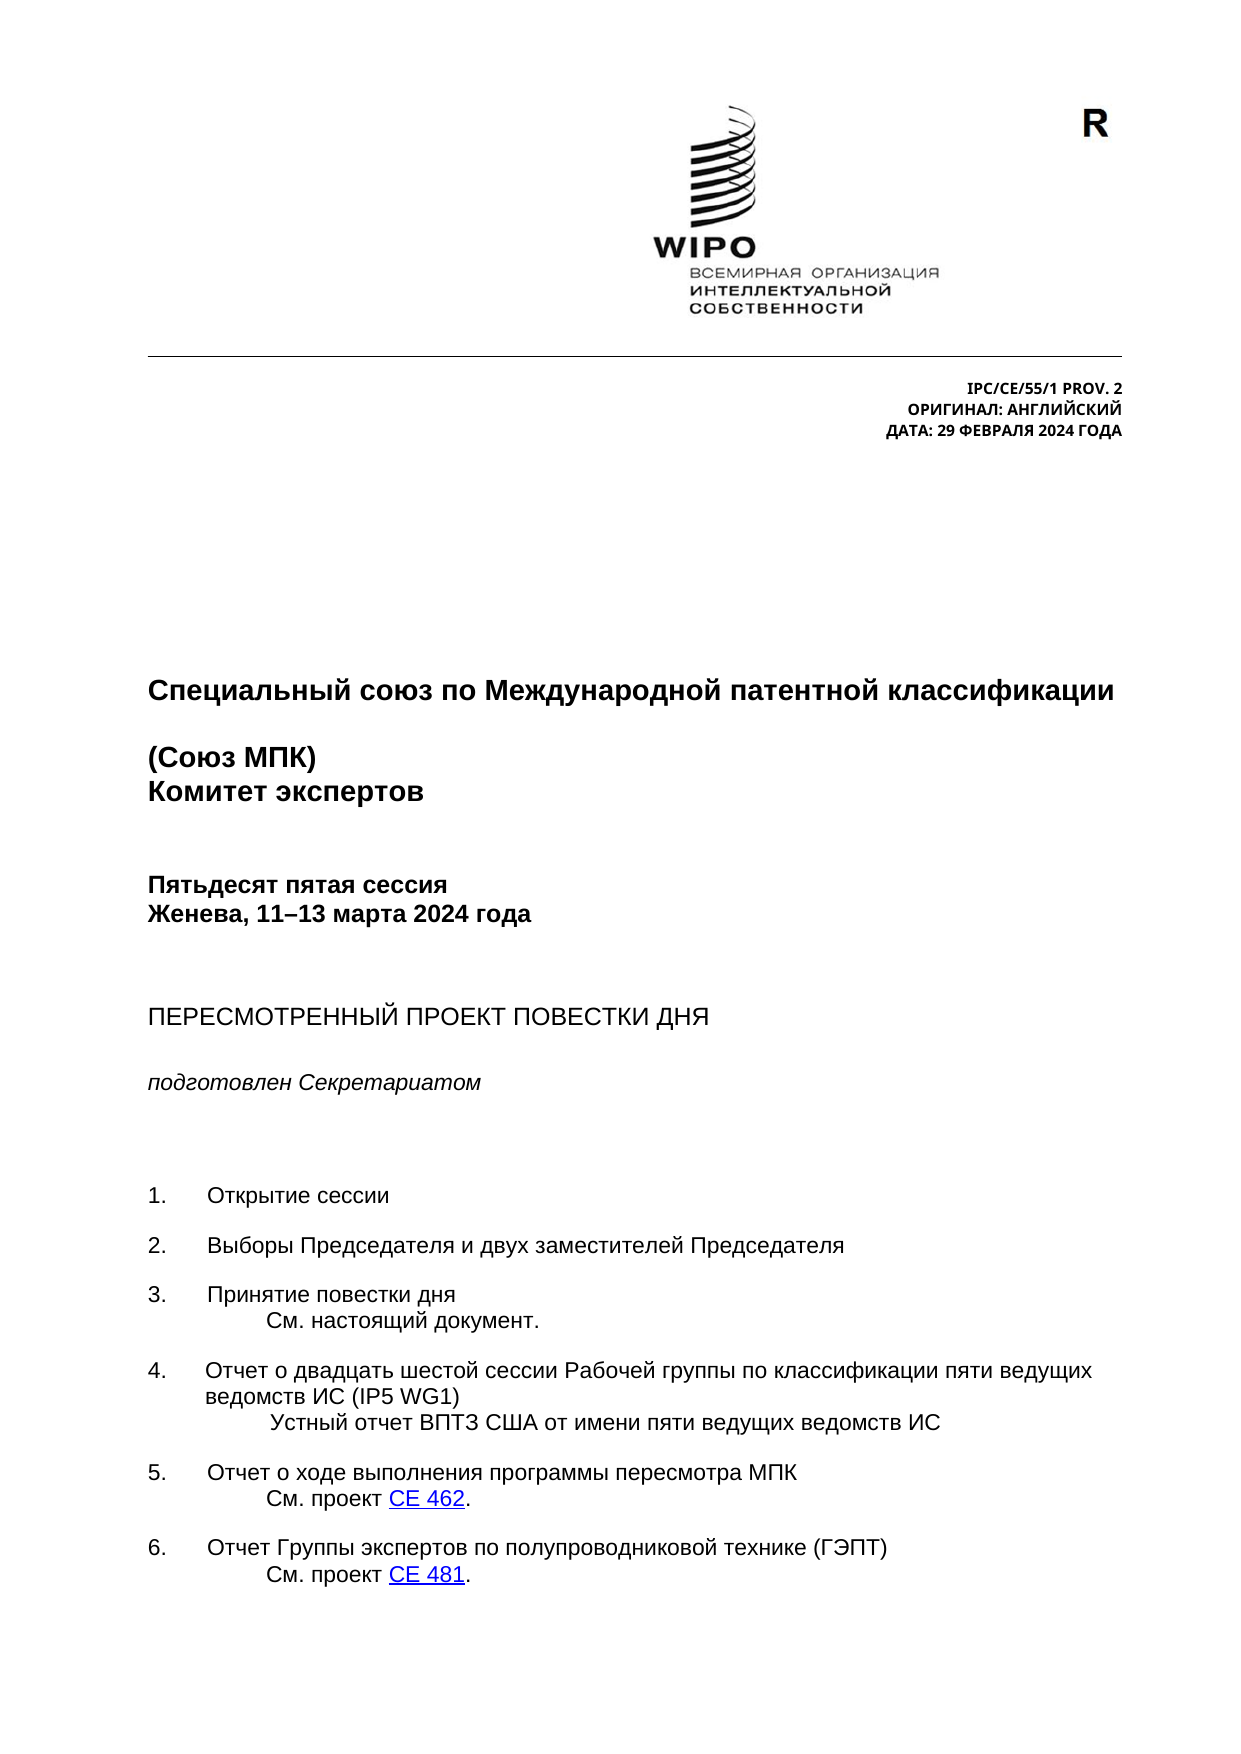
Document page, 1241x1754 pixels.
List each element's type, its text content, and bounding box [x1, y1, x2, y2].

text оригинал: английский [148, 399, 1122, 420]
text Специальный союз по Международной патентной классификации (Союз МПК) [148, 673, 1122, 774]
text Принятие повестки дня См. настоящий документ. [148, 1281, 1122, 1334]
list Устный отчет ВПТЗ США от имени пяти ведущих ведомств ИС [269, 1409, 1122, 1436]
text подготовлен Секретариатом [148, 1068, 1122, 1095]
text Отчет Группы экспертов по полупроводниковой технике (ГЭПТ) См. проект CE 481. [148, 1534, 1122, 1587]
text IPC/CE/55/1 Prov. 2 [148, 357, 1122, 399]
text ПЕРЕСМОТРЕННЫЙ ПРОЕКТ ПОВЕСТКИ ДНЯ [148, 1002, 1122, 1031]
text Пятьдесят пятая сессия [148, 870, 1122, 898]
text Комитет экспертов [148, 774, 1122, 807]
text Выборы Председателя и двух заместителей Председателя [148, 1232, 1122, 1258]
text Женева, 11–13 марта 2024 года [148, 898, 1122, 927]
text Отчет о ходе выполнения программы пересмотра МПК См. проект CE 462. [148, 1458, 1122, 1511]
text Отчет о двадцать шестой сессии Рабочей группы по классификации пяти ведущих ведомств ИС (IP5 WG1) [148, 1357, 1122, 1409]
text Открытие сессии [148, 1182, 1122, 1209]
text дата: 29 февраля 2024 года [148, 420, 1122, 441]
picture [626, 81, 1120, 331]
